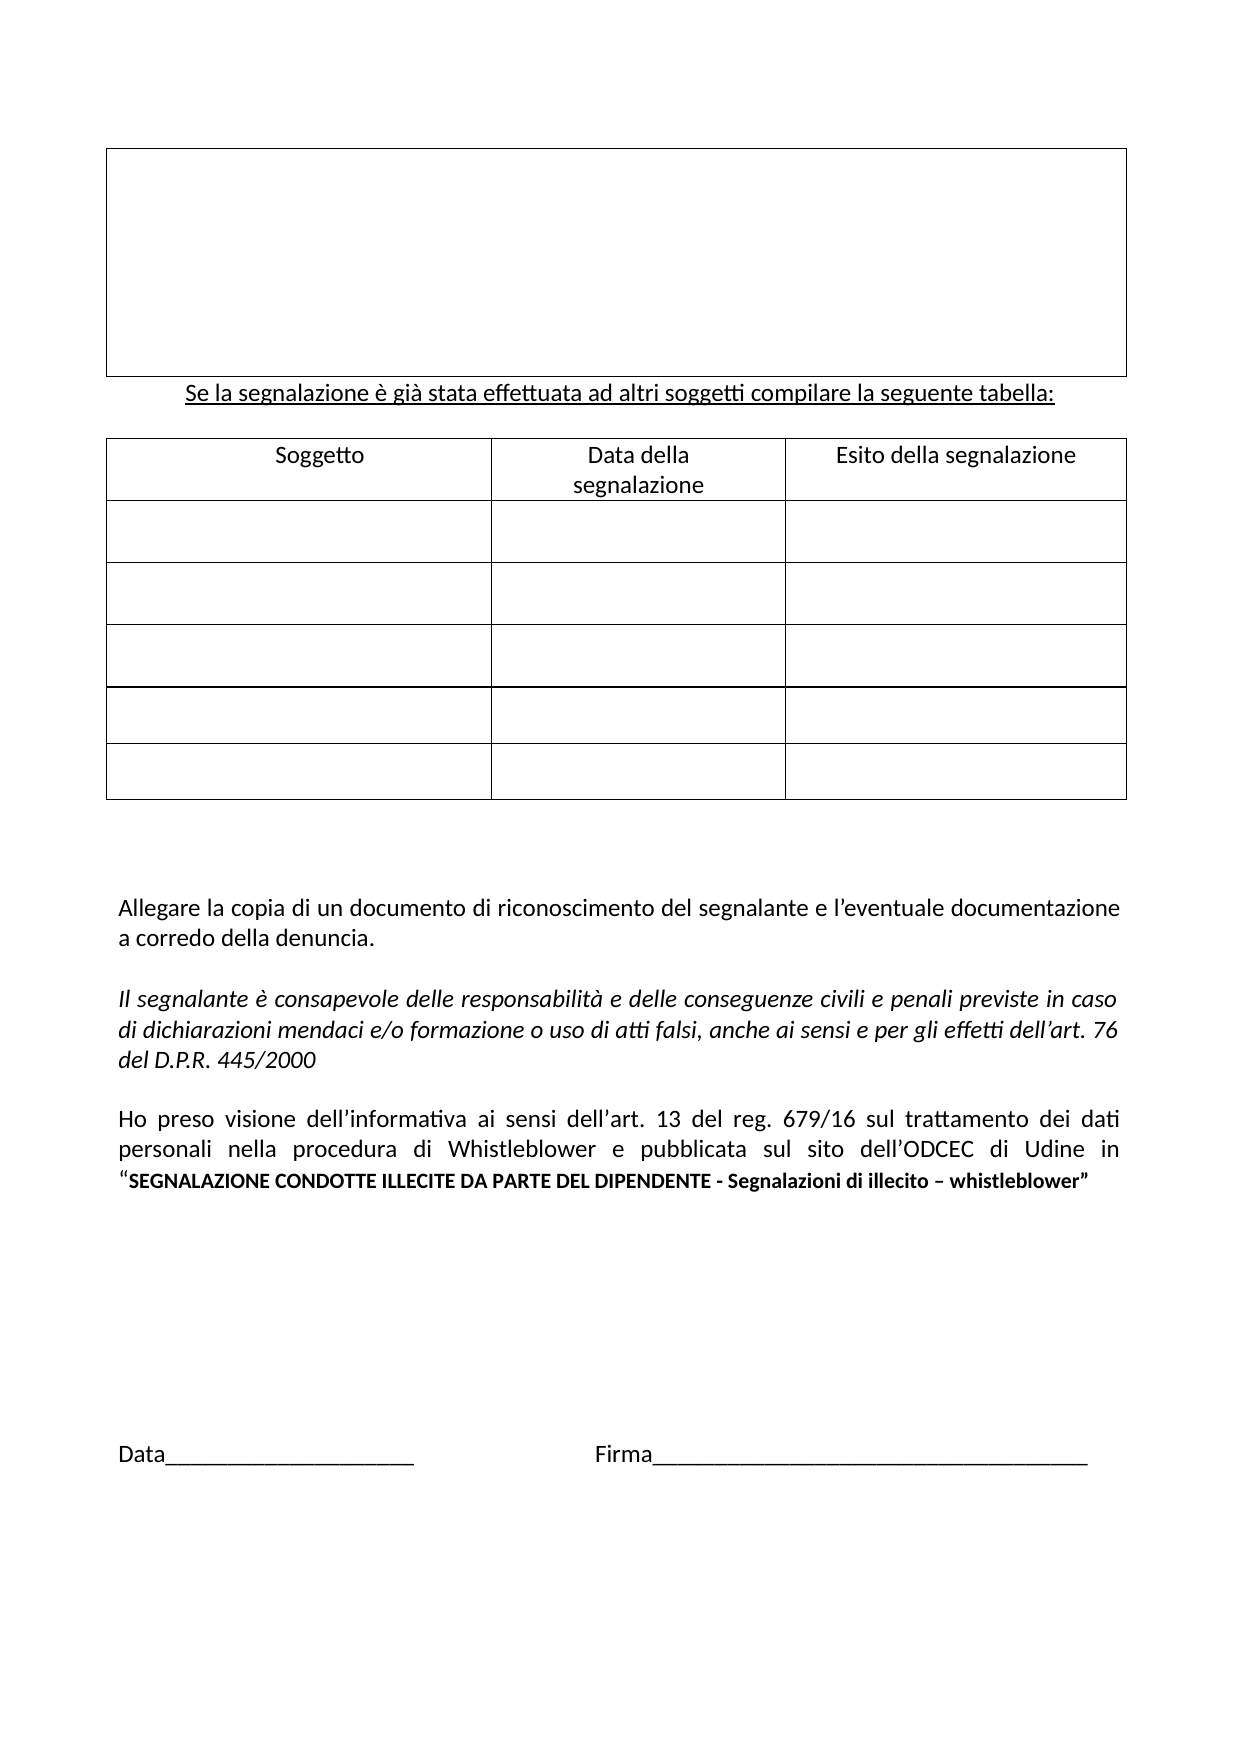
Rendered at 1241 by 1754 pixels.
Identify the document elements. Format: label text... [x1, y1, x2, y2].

table_cell [107, 501, 491, 562]
table_cell [107, 688, 491, 743]
table_cell [492, 688, 785, 743]
table_cell [107, 744, 491, 799]
table_cell [492, 744, 785, 799]
table_cell [492, 563, 785, 624]
table_header Soggetto [107, 439, 491, 500]
table_cell [786, 688, 1126, 743]
table_header Data della segnalazione [492, 439, 785, 500]
table_cell [786, 563, 1126, 624]
table_header [107, 149, 1126, 376]
table_cell [786, 501, 1126, 562]
table_cell [786, 744, 1126, 799]
text Allegare la copia di un documento di riconoscimento del segnalante e l’eventuale documentazione a corredo della denuncia. [118, 892, 1122, 953]
table_cell [107, 563, 491, 624]
table_header Esito della segnalazione [786, 439, 1126, 500]
table_cell [492, 501, 785, 562]
table_cell [492, 625, 785, 686]
table_cell [786, 625, 1126, 686]
table_cell [107, 625, 491, 686]
text Data____________________ Firma___________________________________ [118, 1439, 1122, 1469]
text Il segnalante è consapevole delle responsabilità e delle conseguenze civili e penali previste in caso di dichiarazioni mendaci e/o formazione o uso di atti falsi, anche ai sensi e per gli effetti dell’art. 76 del D.P.R. 445/2000 [118, 983, 1122, 1075]
text Ho preso visione dell’informativa ai sensi dell’art. 13 del reg. 679/16 sul trattamento dei dati personali nella procedura di Whistleblower e pubblicata sul sito dell’ODCEC di Udine in “SEGNALAZIONE CONDOTTE ILLECITE DA PARTE DEL DIPENDENTE - Segnalazioni di illecito – whistleblower” [118, 1103, 1122, 1194]
text Se la segnalazione è già stata effettuata ad altri soggetti compilare la seguente tabella: [118, 377, 1122, 408]
